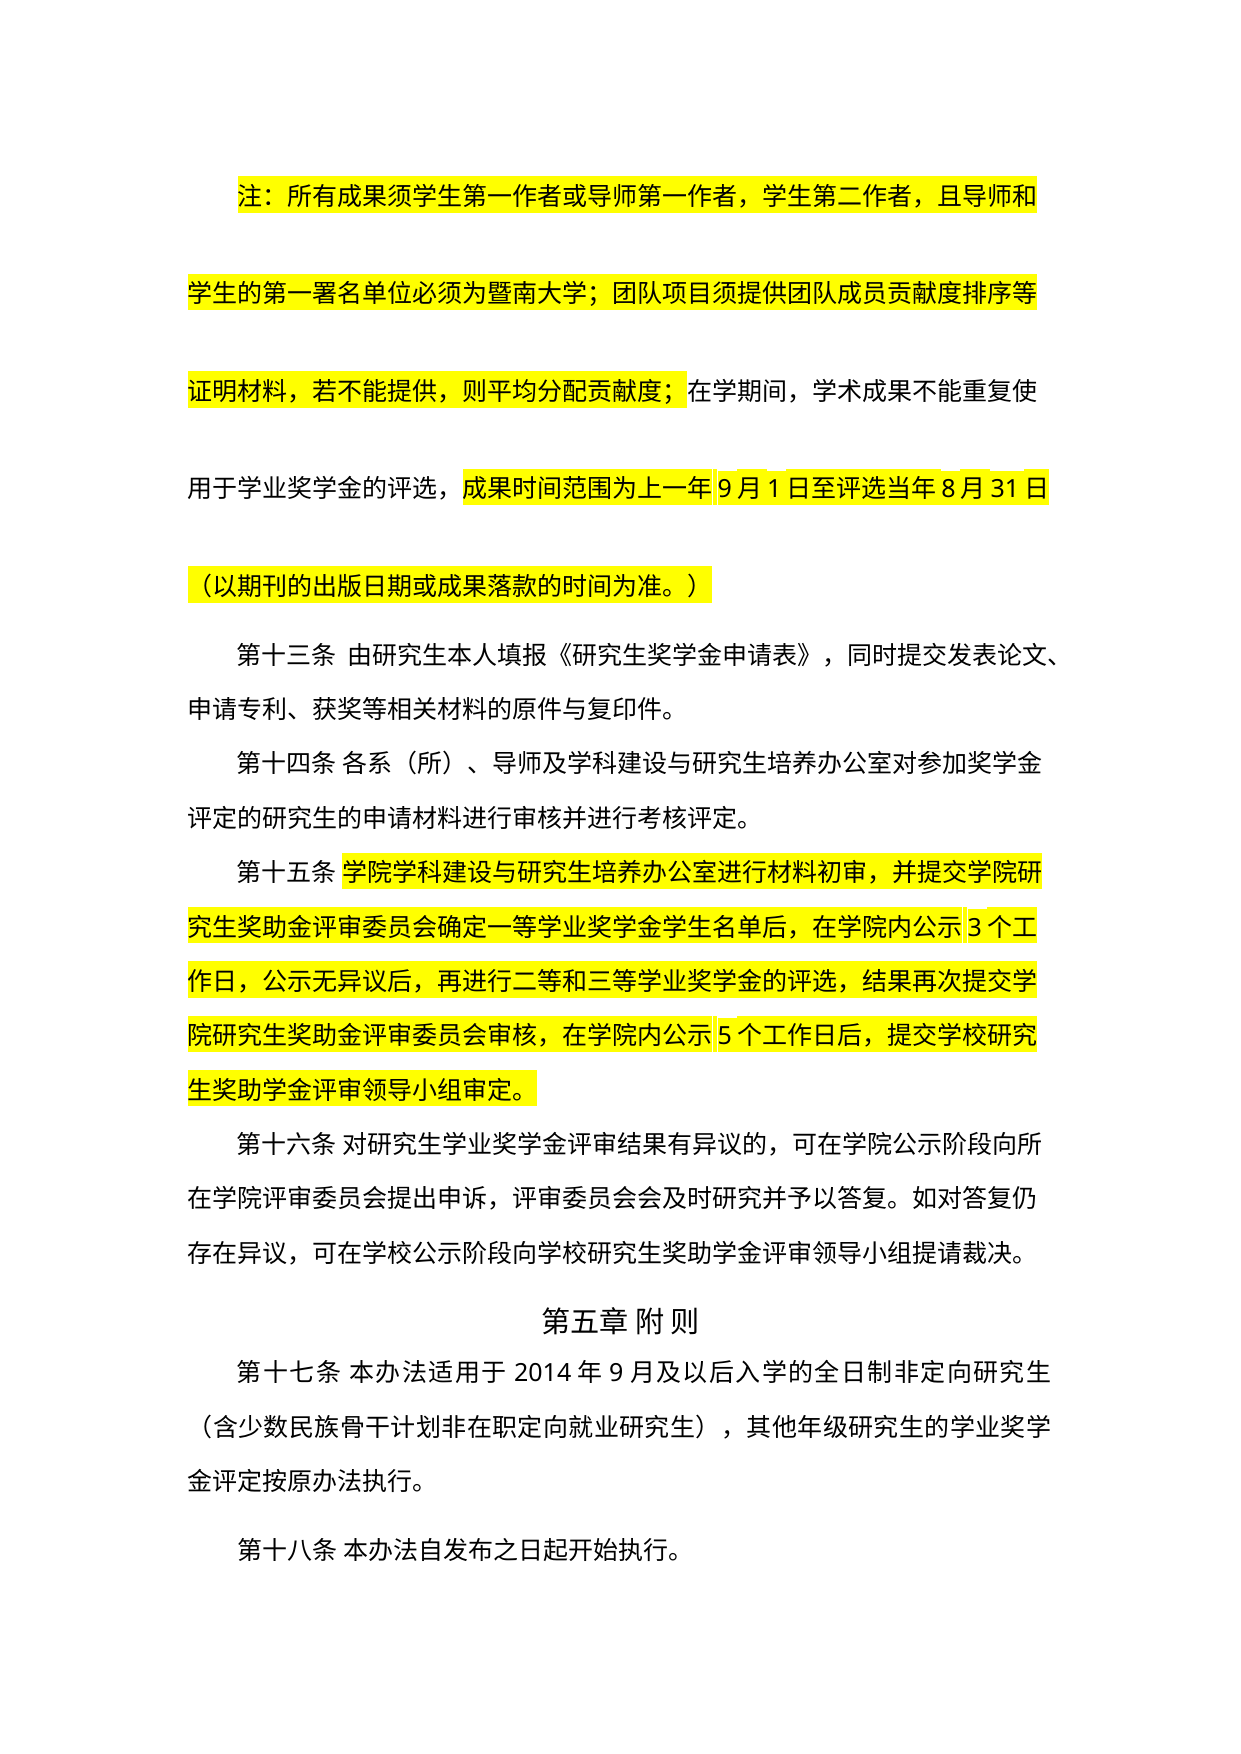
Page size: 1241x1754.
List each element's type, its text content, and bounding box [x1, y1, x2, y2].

text 第十六条 对研究生学业奖学金评审结果有异议的，可在学院公示阶段向所在学院评审委员会提出申诉，评审委员会会及时研究并予以答复。如对答复仍存在异议，可在学校公示阶段向学校研究生奖助学金评审领导小组提请裁决。 [187, 1124, 1053, 1269]
text 第十三条 由研究生本人填报《研究生奖学金申请表》，同时提交发表论文、申请专利、获奖等相关材料的原件与复印件。 [187, 635, 1053, 726]
text 注：所有成果须学生第一作者或导师第一作者，学生第二作者，且导师和学生的第一署名单位必须为暨南大学；团队项目须提供团队成员贡献度排序等证明材料，若不能提供，则平均分配贡献度；在学期间，学术成果不能重复使用于学业奖学金的评选，成果时间范围为上一年9月1日至评选当年8月31日（以期刊的出版日期或成果落款的时间为准。） [187, 162, 1053, 617]
text 第五章 附 则 [187, 1288, 1053, 1353]
text 第十八条 本办法自发布之日起开始执行。 [187, 1516, 1053, 1581]
text 第十五条 学院学科建设与研究生培养办公室进行材料初审，并提交学院研究生奖助金评审委员会确定一等学业奖学金学生名单后，在学院内公示3个工作日，公示无异议后，再进行二等和三等学业奖学金的评选，结果再次提交学院研究生奖助金评审委员会审核，在学院内公示5个工作日后，提交学校研究生奖助学金评审领导小组审定。 [187, 853, 1053, 1106]
text 第十四条 各系（所）、导师及学科建设与研究生培养办公室对参加奖学金评定的研究生的申请材料进行审核并进行考核评定。 [187, 744, 1053, 834]
text 第十七条 本办法适用于2014年9月及以后入学的全日制非定向研究生（含少数民族骨干计划非在职定向就业研究生），其他年级研究生的学业奖学金评定按原办法执行。 [187, 1353, 1053, 1498]
